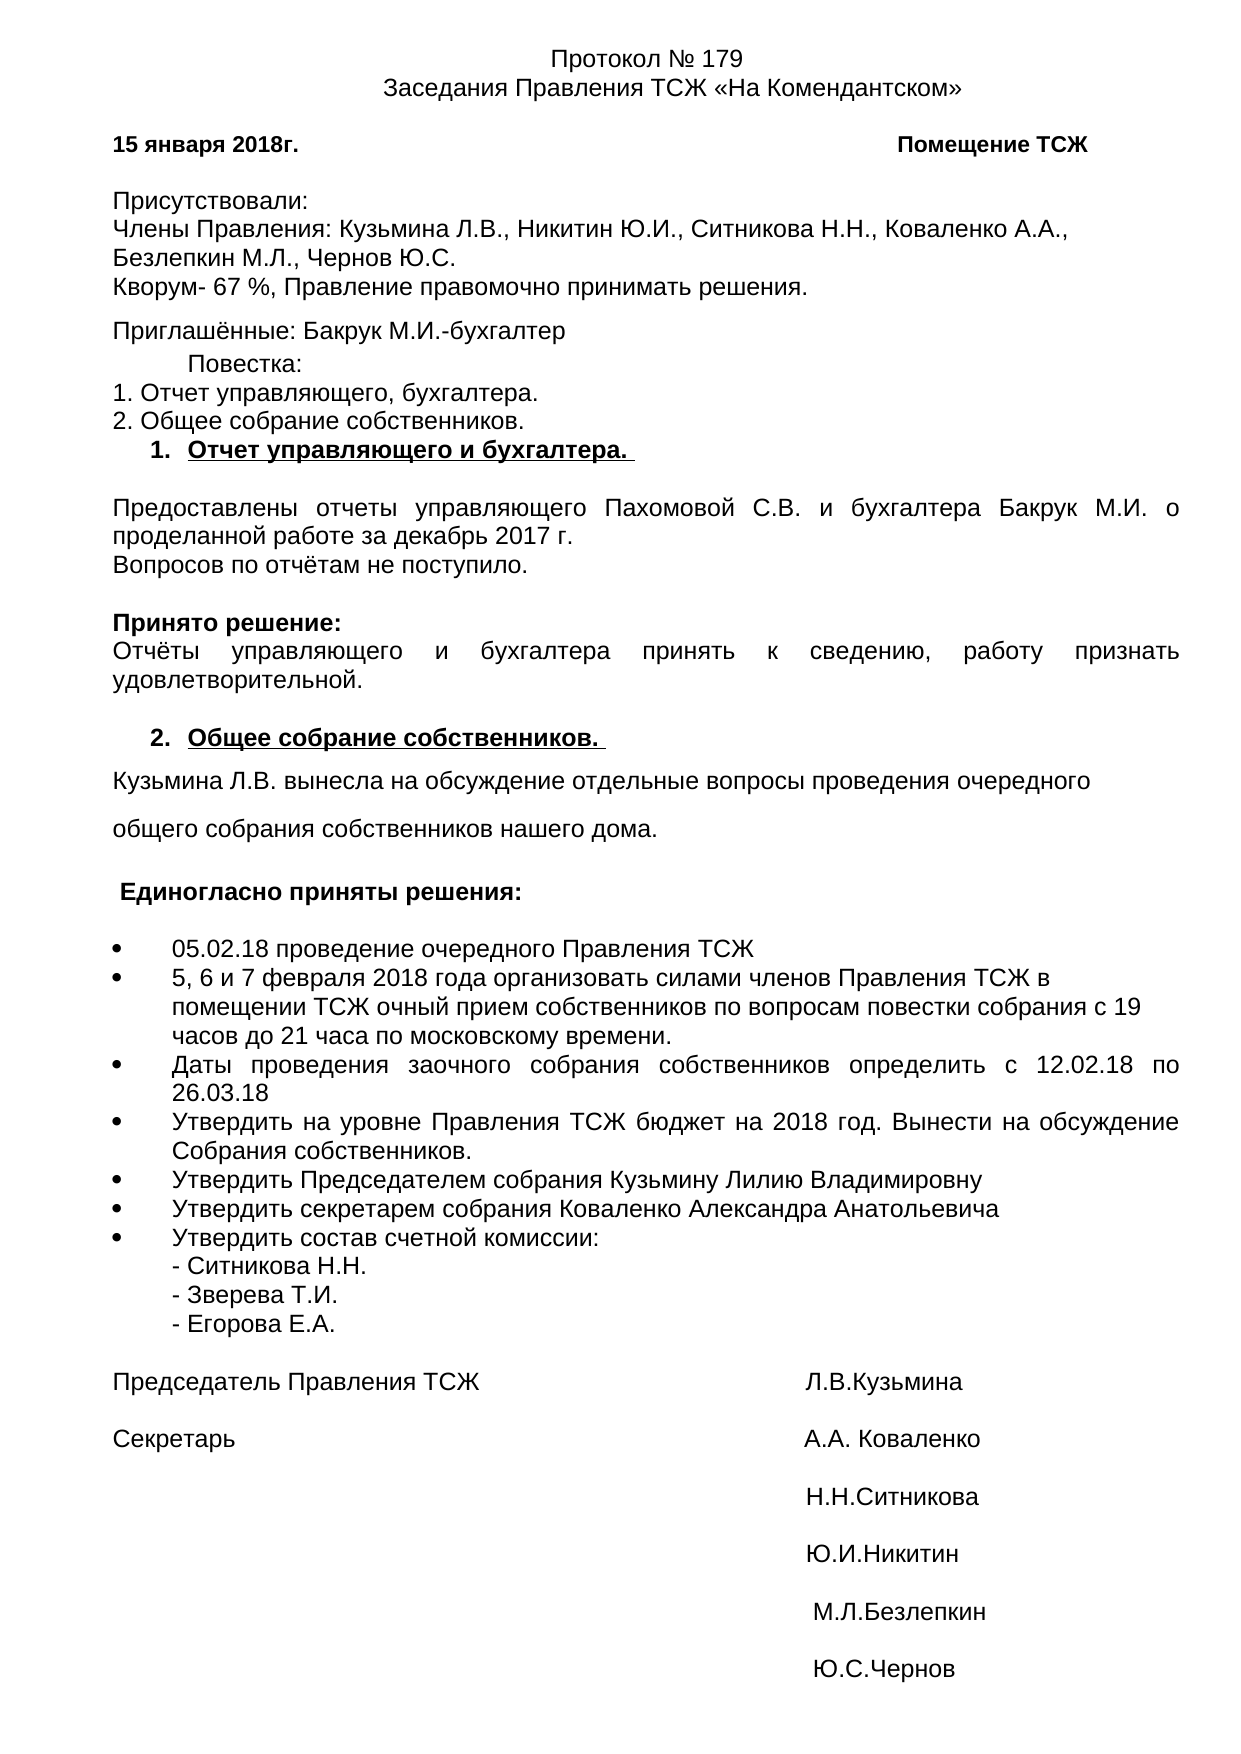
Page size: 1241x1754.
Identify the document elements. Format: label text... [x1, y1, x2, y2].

text Н.Н.Ситникова [112, 1482, 1181, 1511]
list Утвердить Председателем собрания Кузьмину Лилию Владимировну [112, 1165, 1181, 1194]
list Утвердить состав счетной комиссии: [112, 1222, 1181, 1251]
list - Ситникова Н.Н. [172, 1251, 1181, 1280]
text Секретарь А.А. Коваленко [112, 1424, 1181, 1453]
text Кузьмина Л.В. вынесла на обсуждение отдельные вопросы проведения очередного общего собрания собственников нашего дома. [112, 751, 1182, 847]
text Вопросов по отчётам не поступило. [112, 550, 1181, 579]
list Утвердить на уровне Правления ТСЖ бюджет на 2018 год. Вынести на обсуждение Собрания собственников. [112, 1107, 1181, 1165]
text 15 января 2018г. Помещение ТСЖ [112, 131, 1181, 157]
text Ю.С.Чернов [112, 1654, 1181, 1683]
text Единогласно приняты решения: [112, 876, 1181, 905]
text Председатель Правления ТСЖ Л.В.Кузьмина [112, 1367, 1181, 1396]
list Утвердить секретарем собрания Коваленко Александра Анатольевича [112, 1194, 1181, 1222]
list 05.02.18 проведение очередного Правления ТСЖ [112, 934, 1182, 963]
text Предоставлены отчеты управляющего Пахомовой С.В. и бухгалтера Бакрук М.И. о проделанной работе за декабрь 2017 г. [112, 492, 1181, 550]
text Ю.И.Никитин [112, 1539, 1181, 1568]
text Приглашённые: Бакрук М.И.-бухгалтер [112, 301, 1182, 349]
list Отчет управляющего и бухгалтера. [150, 435, 1181, 464]
text Протокол № 179 [112, 44, 1181, 73]
text М.Л.Безлепкин [112, 1597, 1181, 1626]
list - Егорова Е.А. [172, 1309, 1181, 1338]
text Отчёты управляющего и бухгалтера принять к сведению, работу признать удовлетворительной. [112, 636, 1181, 694]
text 2. Общее собрание собственников. [112, 406, 1182, 435]
text Заседания Правления ТСЖ «На Комендантском» [112, 73, 1181, 102]
list - Зверева Т.И. [172, 1280, 1181, 1309]
text Повестка: [187, 349, 1182, 377]
list 5, 6 и 7 февраля 2018 года организовать силами членов Правления ТСЖ в помещении ТСЖ очный прием собственников по вопросам повестки собрания с 19 часов до 21 часа по московскому времени. [112, 963, 1182, 1049]
list Общее собрание собственников. [150, 722, 1181, 751]
list Даты проведения заочного собрания собственников определить с 12.02.18 по 26.03.18 [112, 1049, 1181, 1107]
text 1. Отчет управляющего, бухгалтера. [112, 377, 1182, 406]
text Принято решение: [112, 607, 1181, 636]
text Кворум- 67 %, Правление правомочно принимать решения. [112, 272, 1181, 301]
text Члены Правления: Кузьмина Л.В., Никитин Ю.И., Ситникова Н.Н., Коваленко А.А., Безлепкин М.Л., Чернов Ю.С. [112, 214, 1181, 272]
text Присутствовали: [112, 186, 1181, 214]
